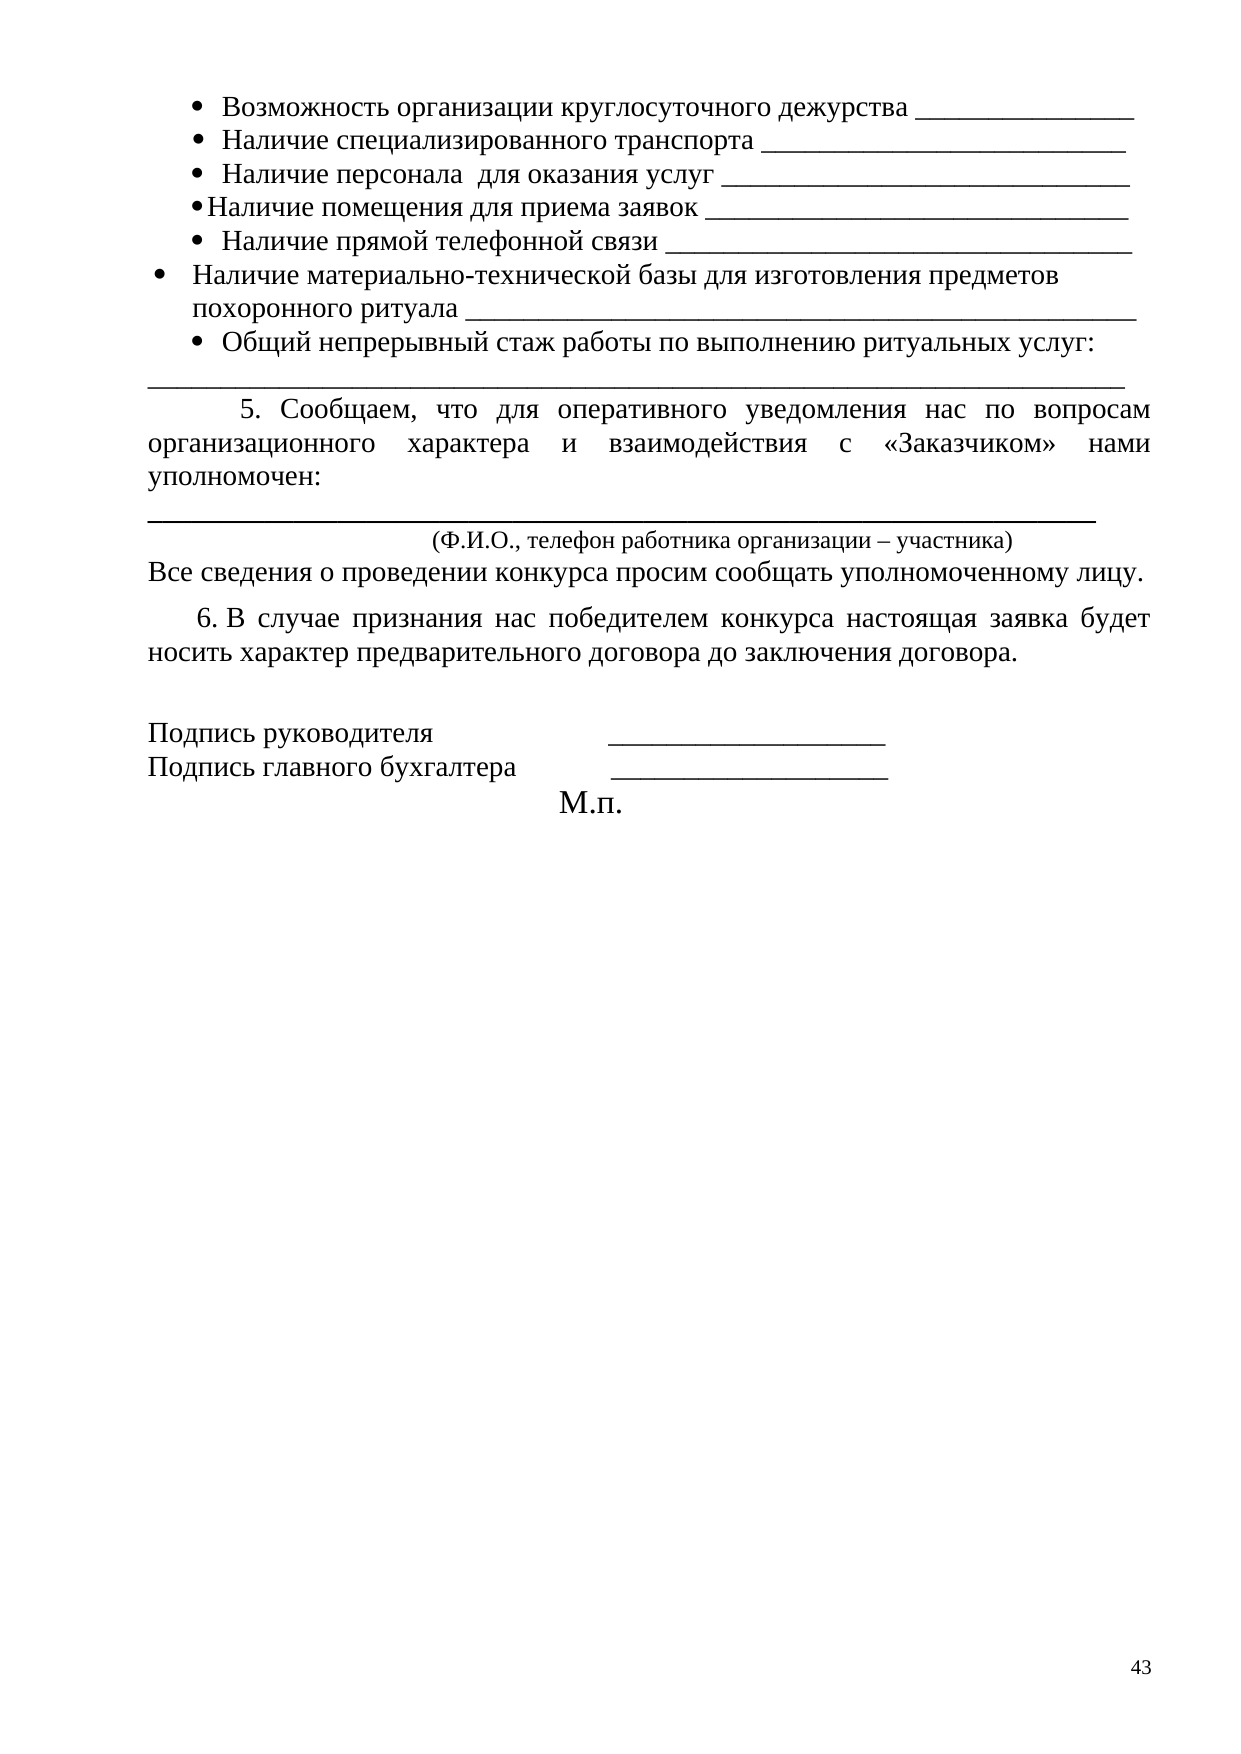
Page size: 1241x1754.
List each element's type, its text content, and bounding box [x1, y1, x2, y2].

list Наличие специализированного транспорта _________________________ [193, 122, 1152, 156]
text Подпись руководителя ___________________ [148, 715, 1152, 749]
text 6. В случае признания нас победителем конкурса настоящая заявка будет носить характер предварительного договора до заключения договора. [148, 600, 1152, 667]
list Возможность организации круглосуточного дежурства _______________ [148, 89, 1152, 122]
text М.п. [148, 782, 1152, 821]
text (Ф.И.О., телефон работника организации – участника) [148, 525, 1152, 554]
text Подпись главного бухгалтера ___________________ [147, 749, 1152, 782]
list Наличие материально-технической базы для изготовления предметов похоронного ритуала ______________________________________________ [154, 257, 1152, 324]
list Наличие помещения для приема заявок _____________________________ [192, 189, 1152, 223]
list Общий непрерывный стаж работы по выполнению ритуальных услуг: ___________________________________________________________________ [148, 324, 1152, 391]
list Наличие прямой телефонной связи ________________________________ [162, 223, 1152, 257]
text 5. Сообщаем, что для оперативного уведомления нас по вопросам организационного характера и взаимодействия с «Заказчиком» нами уполномочен: _________________________________________________________________ [148, 391, 1152, 525]
text Все сведения о проведении конкурса просим сообщать уполномоченному лицу. [148, 554, 1152, 588]
list Наличие персонала для оказания услуг ____________________________ [192, 156, 1152, 189]
